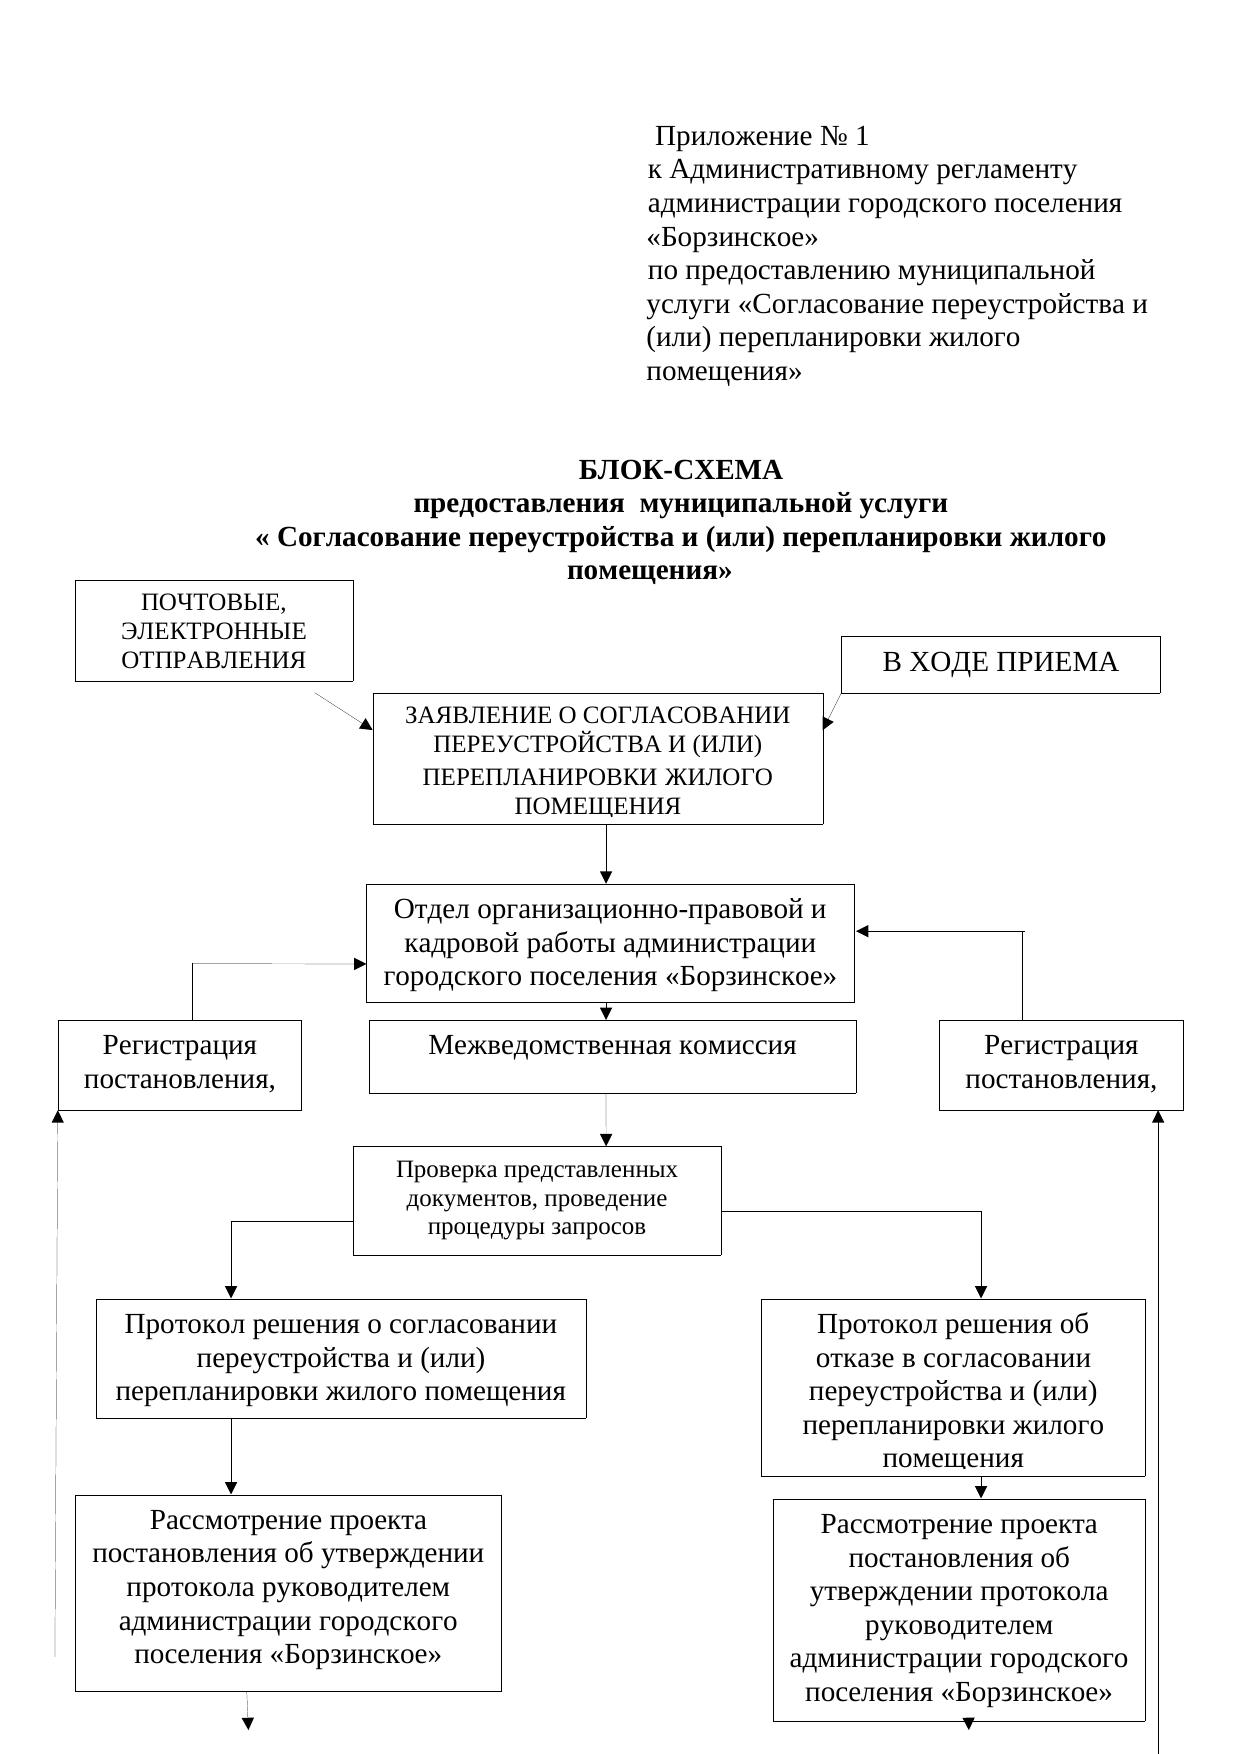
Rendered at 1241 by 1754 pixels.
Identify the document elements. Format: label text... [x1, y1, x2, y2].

text предоставления муниципальной услуги [148, 485, 1152, 519]
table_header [635, 118, 1163, 418]
text « Согласование переустройства и (или) перепланировки жилого помещения» [148, 519, 1152, 586]
text БЛОК-СХЕМА [148, 452, 1152, 485]
